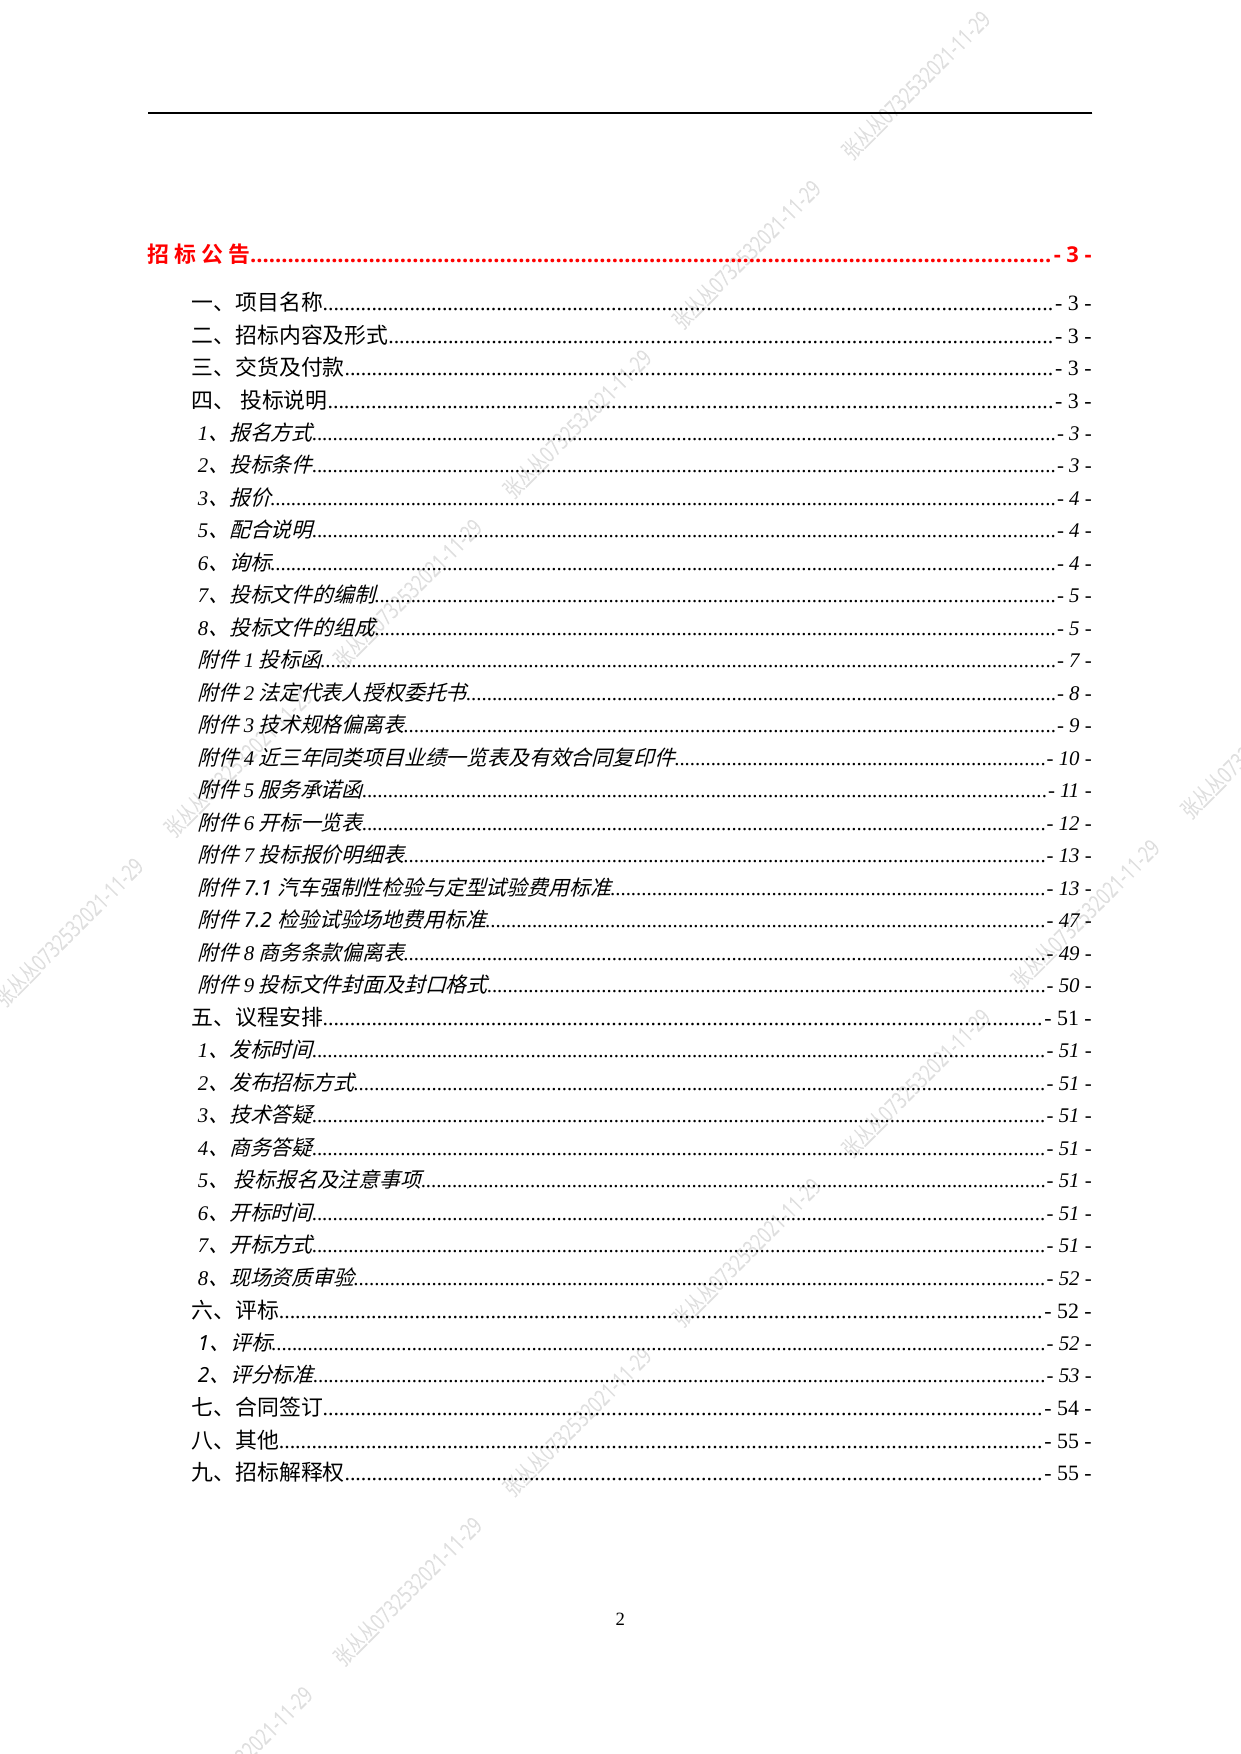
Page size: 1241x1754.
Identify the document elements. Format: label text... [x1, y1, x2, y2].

text 附件7.1 汽车强制性检验与定型试验费用标准 - 13 - [198, 870, 1092, 902]
text 7、开标方式 - 51 - [198, 1227, 1092, 1260]
text 招 标 公 告 - 3 - [148, 236, 1092, 269]
text 5、配合说明 - 4 - [198, 512, 1092, 545]
text 附件9投标文件封面及封口格式 - 50 - [198, 967, 1092, 1000]
text 2、评分标准 - 53 - [198, 1357, 1092, 1390]
text 九、招标解释权 - 55 - [191, 1455, 1092, 1487]
text 附件2法定代表人授权委托书 - 8 - [198, 675, 1092, 707]
text 附件1投标函 - 7 - [198, 642, 1092, 675]
text 8、现场资质审验 - 52 - [198, 1260, 1092, 1292]
text 七、合同签订 - 54 - [191, 1390, 1092, 1422]
text 6、询标 - 4 - [198, 545, 1092, 577]
text 3、技术答疑 - 51 - [198, 1097, 1092, 1130]
text 二、招标内容及形式 - 3 - [191, 317, 1092, 350]
text 附件6开标一览表 - 12 - [198, 805, 1092, 837]
text 四、 投标说明 - 3 - [191, 382, 1092, 415]
text 附件7投标报价明细表 - 13 - [198, 837, 1092, 870]
text 附件4近三年同类项目业绩一览表及有效合同复印件 - 10 - [198, 740, 1092, 772]
text 五、议程安排 - 51 - [191, 1000, 1092, 1032]
text 八、其他 - 55 - [191, 1422, 1092, 1455]
text 1、报名方式 - 3 - [198, 415, 1092, 447]
text 2、投标条件 - 3 - [198, 447, 1092, 480]
text 7、投标文件的编制 - 5 - [198, 577, 1092, 610]
text 附件7.2 检验试验场地费用标准 - 47 - [198, 902, 1092, 935]
text 8、投标文件的组成 - 5 - [198, 610, 1092, 642]
text 4、商务答疑 - 51 - [198, 1130, 1092, 1162]
text 附件5服务承诺函 - 11 - [198, 772, 1092, 805]
text 一、项目名称 - 3 - [191, 285, 1092, 317]
text 1、评标 - 52 - [198, 1325, 1092, 1357]
text 3、报价 - 4 - [198, 480, 1092, 512]
text 5、 投标报名及注意事项 - 51 - [198, 1162, 1092, 1195]
text 1、发标时间 - 51 - [198, 1032, 1092, 1065]
text 三、交货及付款 - 3 - [191, 350, 1092, 382]
text 附件3技术规格偏离表 - 9 - [198, 707, 1092, 740]
text 六、评标 - 52 - [191, 1292, 1092, 1325]
text 6、开标时间 - 51 - [198, 1195, 1092, 1227]
text 2、发布招标方式 - 51 - [198, 1065, 1092, 1097]
text 附件8商务条款偏离表 - 49 - [198, 935, 1092, 967]
